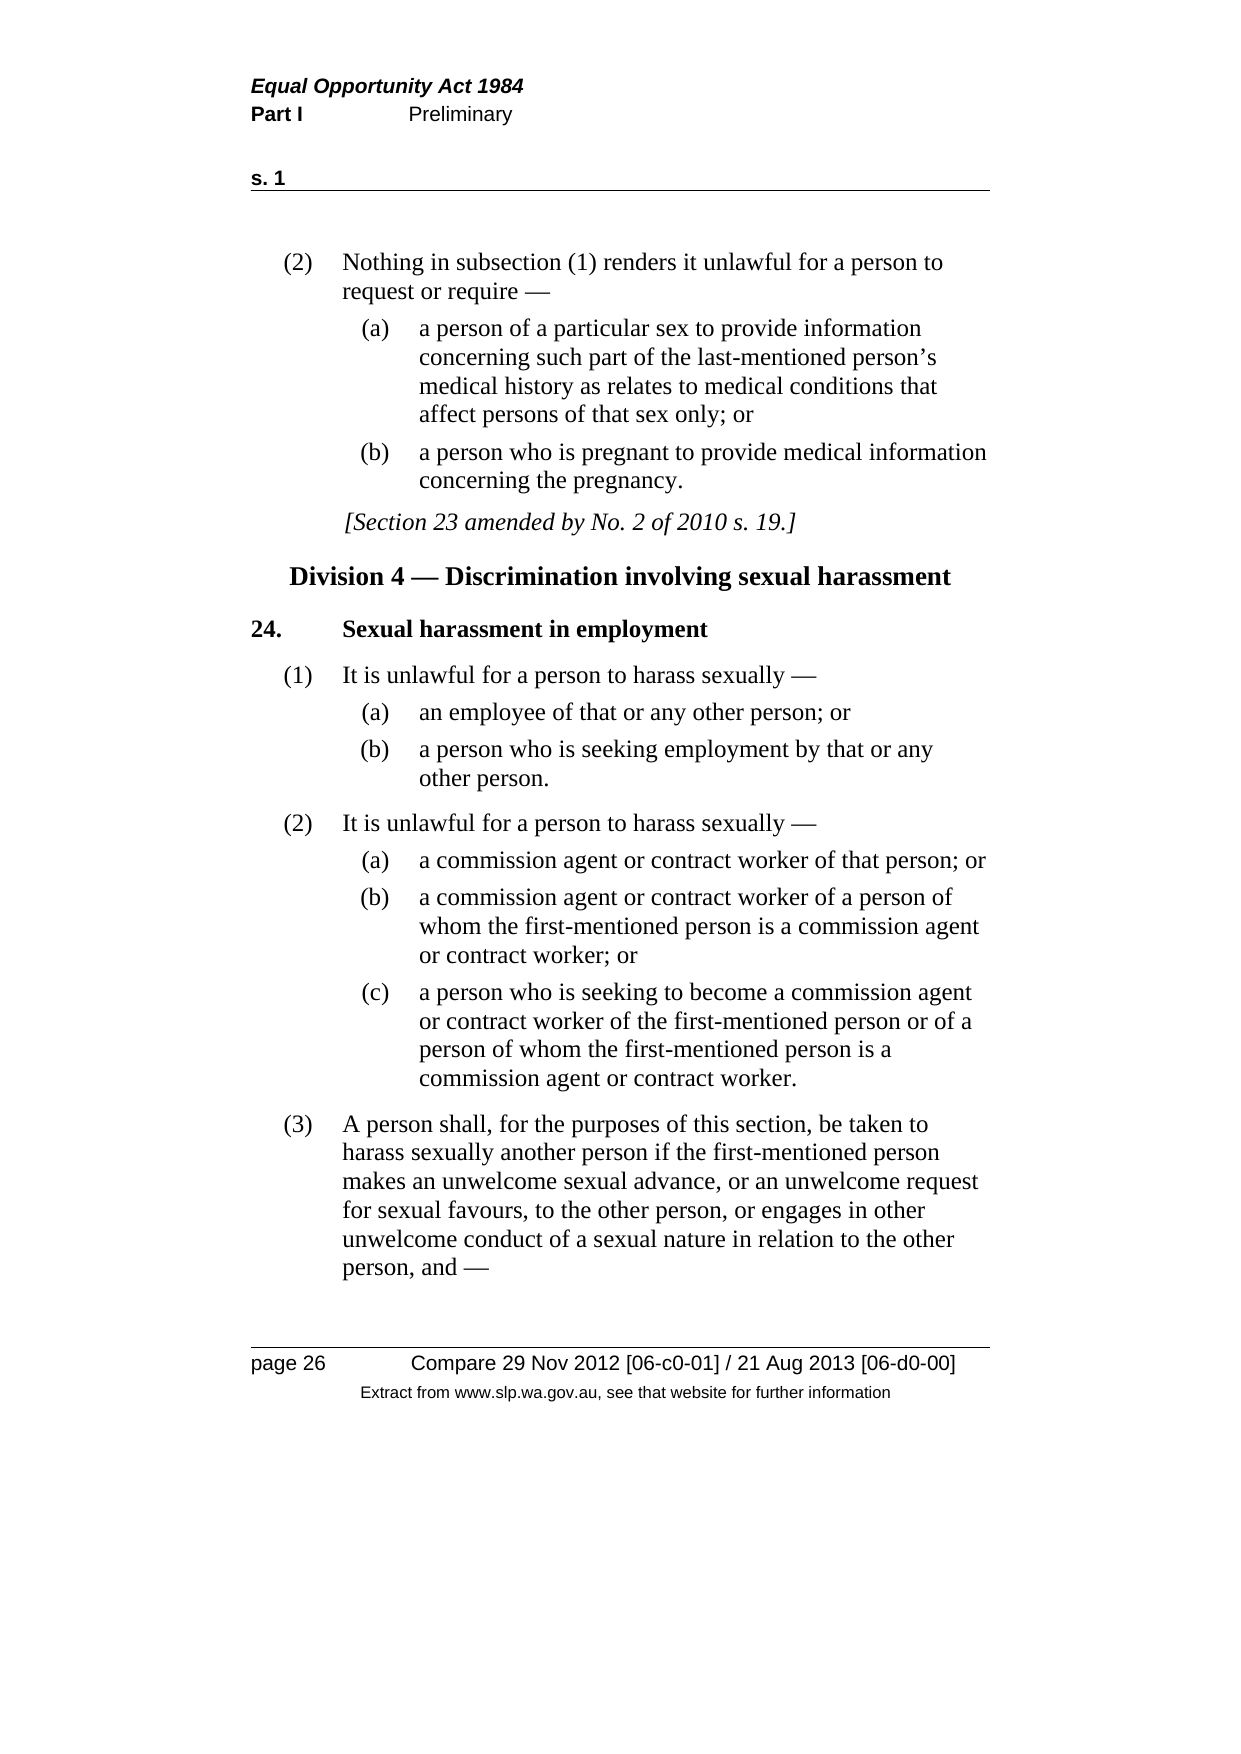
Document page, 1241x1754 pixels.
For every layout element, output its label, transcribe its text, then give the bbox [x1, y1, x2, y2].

text (b) a commission agent or contract worker of a person of whom the first-mentioned person is a commission agent or contract worker; or [251, 882, 990, 969]
text (b) a person who is seeking employment by that or any other person. [251, 734, 990, 792]
text (1) It is unlawful for a person to harass sexually — [251, 660, 990, 689]
text (b) a person who is pregnant to provide medical information concerning the pregnancy. [251, 437, 990, 494]
text (a) a commission agent or contract worker of that person; or [251, 845, 990, 874]
text (2) Nothing in subsection (1) renders it unlawful for a person to request or require — [251, 247, 990, 305]
text (a) an employee of that or any other person; or [251, 697, 990, 726]
text (2) It is unlawful for a person to harass sexually — [251, 808, 990, 837]
text [Section 23 amended by No. 2 of 2010 s. 19.] [251, 507, 990, 535]
text (c) a person who is seeking to become a commission agent or contract worker of the first-mentioned person or of a person of whom the first-mentioned person is a commission agent or contract worker. [251, 977, 990, 1092]
subtitle 24. Sexual harassment in employment [251, 614, 990, 643]
text (a) a person of a particular sex to provide information concerning such part of the last-mentioned person’s medical history as relates to medical conditions that affect persons of that sex only; or [251, 313, 990, 428]
subtitle Division 4 — Discrimination involving sexual harassment [251, 560, 990, 592]
text (3) A person shall, for the purposes of this section, be taken to harass sexually another person if the first-mentioned person makes an unwelcome sexual advance, or an unwelcome request for sexual favours, to the other person, or engages in other unwelcome conduct of a sexual nature in relation to the other person, and — [251, 1109, 990, 1281]
